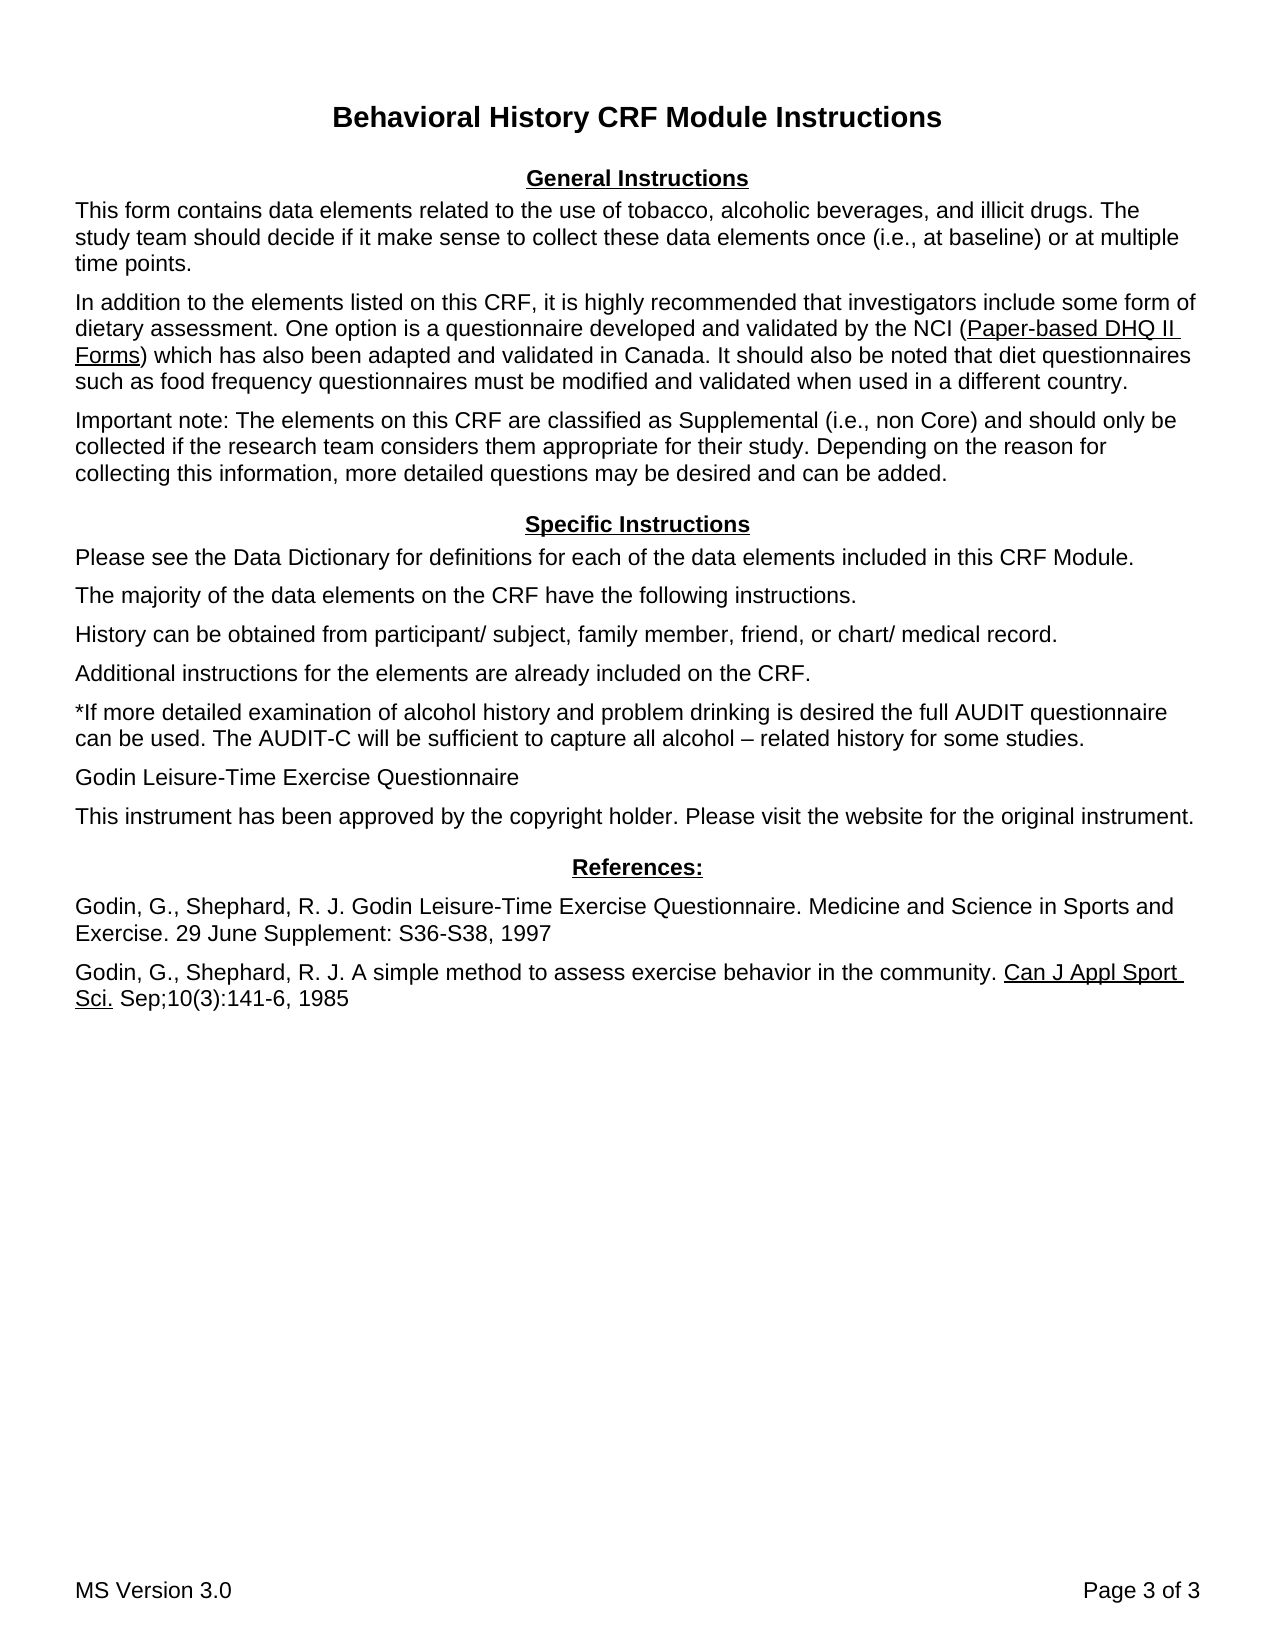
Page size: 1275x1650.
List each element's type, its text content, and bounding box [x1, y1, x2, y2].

text Godin, G., Shephard, R. J. A simple method to assess exercise behavior in the community. Can J Appl Sport Sci. Sep;10(3):141-6, 1985 [75, 958, 1200, 1011]
subtitle References: [75, 854, 1200, 881]
text Additional instructions for the elements are already included on the CRF. [75, 660, 1200, 686]
text History can be obtained from participant/ subject, family member, friend, or chart/ medical record. [75, 621, 1200, 648]
text This instrument has been approved by the copyright holder. Please visit the website for the original instrument. [75, 803, 1200, 829]
text Important note: The elements on this CRF are classified as Supplemental (i.e., non Core) and should only be collected if the research team considers them appropriate for their study. Depending on the reason for collecting this information, more detailed questions may be desired and can be added. [75, 407, 1200, 486]
subtitle General Instructions [75, 165, 1200, 191]
text Godin, G., Shephard, R. J. Godin Leisure-Time Exercise Questionnaire. Medicine and Science in Sports and Exercise. 29 June Supplement: S36-S38, 1997 [75, 893, 1200, 946]
text Please see the Data Dictionary for definitions for each of the data elements included in this CRF Module. [75, 543, 1200, 570]
subtitle Specific Instructions [75, 511, 1200, 537]
text *If more detailed examination of alcohol history and problem drinking is desired the full AUDIT questionnaire can be used. The AUDIT-C will be sufficient to capture all alcohol – related history for some studies. [75, 699, 1200, 752]
text Godin Leisure-Time Exercise Questionnaire [75, 764, 1200, 791]
text In addition to the elements listed on this CRF, it is highly recommended that investigators include some form of dietary assessment. One option is a questionnaire developed and validated by the NCI (Paper-based DHQ II Forms) which has also been adapted and validated in Canada. It should also be noted that diet questionnaires such as food frequency questionnaires must be modified and validated when used in a different country. [75, 289, 1200, 394]
text This form contains data elements related to the use of tobacco, alcoholic beverages, and illicit drugs. The study team should decide if it make sense to collect these data elements once (i.e., at baseline) or at multiple time points. [75, 197, 1200, 276]
text The majority of the data elements on the CRF have the following instructions. [75, 582, 1200, 609]
